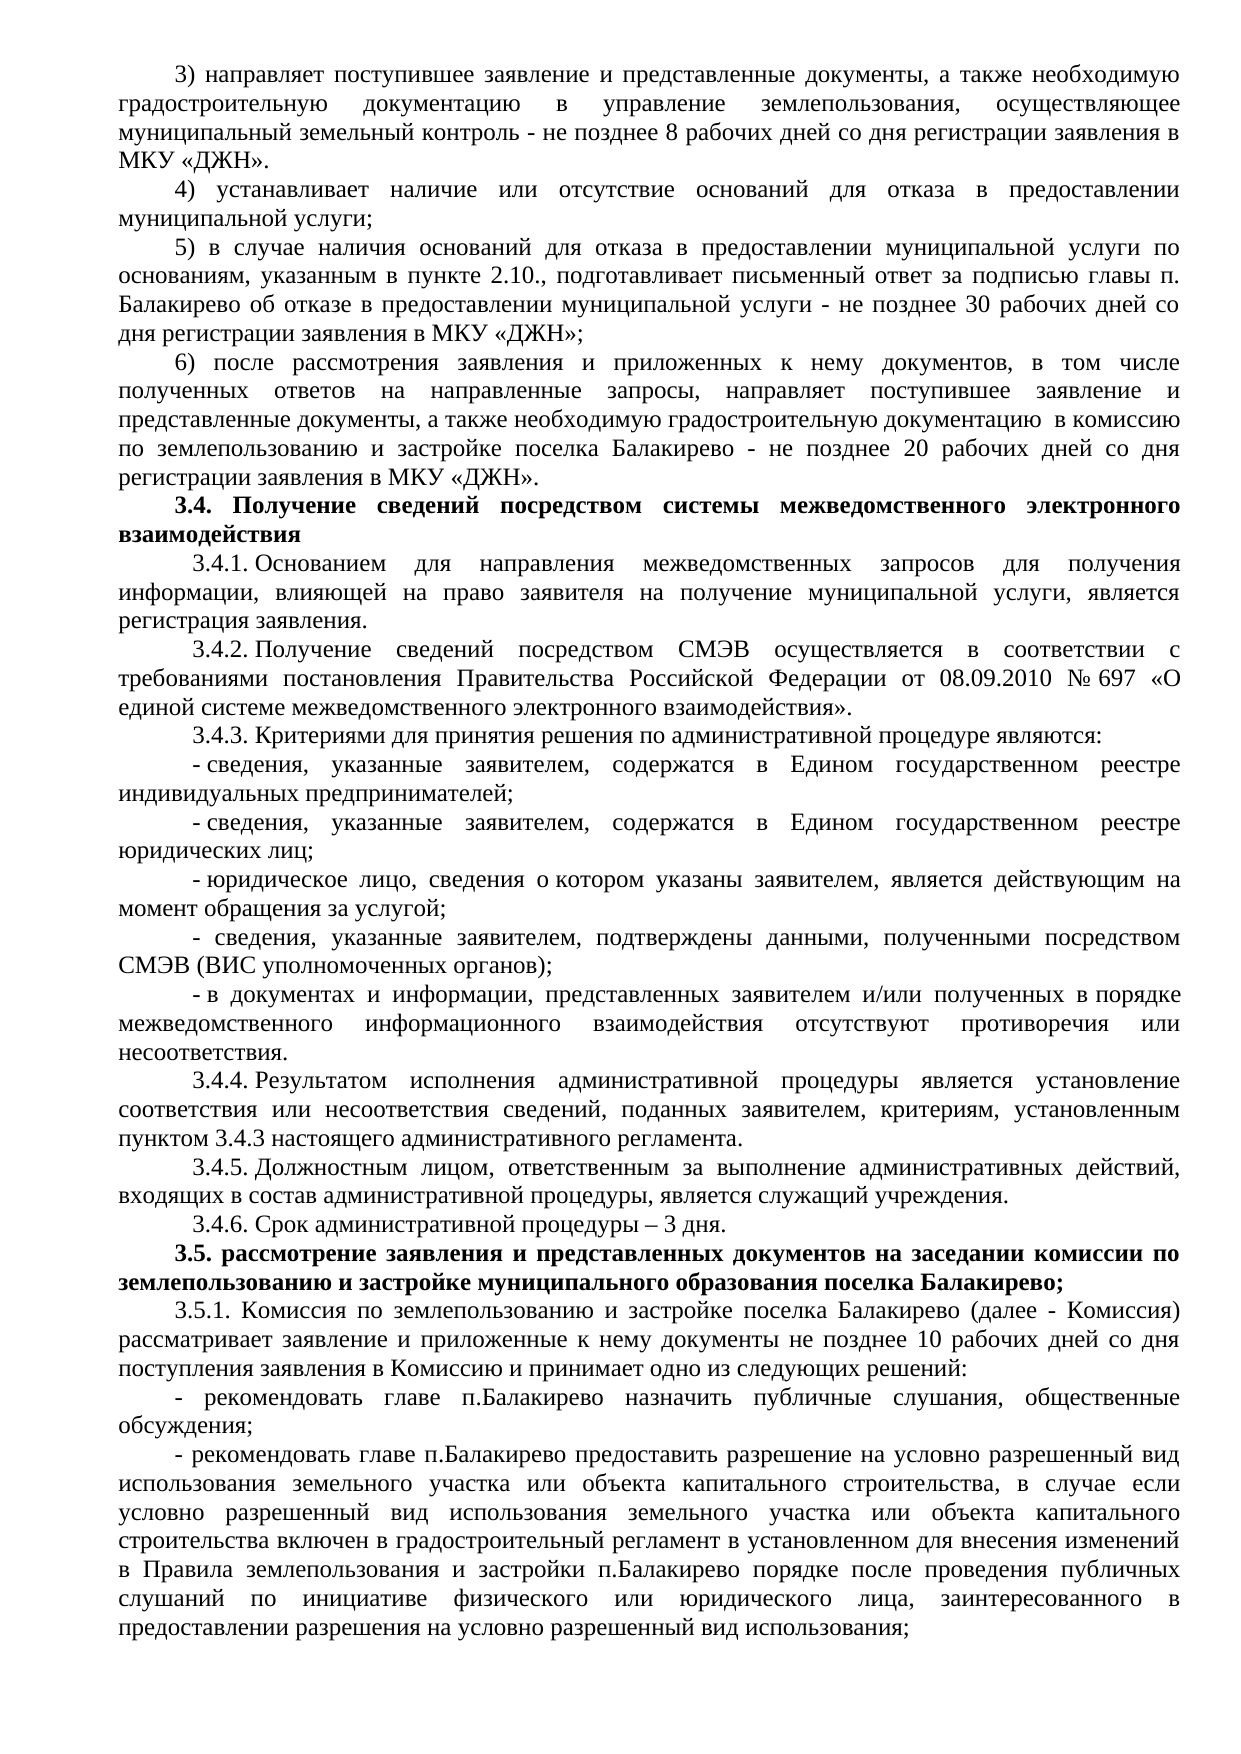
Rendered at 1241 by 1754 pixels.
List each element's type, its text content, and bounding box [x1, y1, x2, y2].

text - сведения, указанные заявителем, содержатся в Едином государственном реестре индивидуальных предпринимателей; [118, 749, 1181, 807]
text - сведения, указанные заявителем, содержатся в Едином государственном реестре юридических лиц; [118, 807, 1181, 864]
text 3.4.4. Результатом исполнения административной процедуры является установление соответствия или несоответствия сведений, поданных заявителем, критериям, установленным пунктом 3.4.3 настоящего административного регламента. [118, 1065, 1181, 1152]
text 3.4.1. Основанием для направления межведомственных запросов для получения информации, влияющей на право заявителя на получение муниципальной услуги, является регистрация заявления. [118, 548, 1181, 634]
text 3.4.3. Критериями для принятия решения по административной процедуре являются: [118, 720, 1181, 749]
text 3.5. рассмотрение заявления и представленных документов на заседании комиссии по землепользованию и застройке муниципального образования поселка Балакирево; [118, 1238, 1181, 1295]
text 3.4.5. Должностным лицом, ответственным за выполнение административных действий, входящих в состав административной процедуры, является служащий учреждения. [118, 1152, 1181, 1209]
text - сведения, указанные заявителем, подтверждены данными, полученными посредством СМЭВ (ВИС уполномоченных органов); [118, 922, 1181, 979]
text 4) устанавливает наличие или отсутствие оснований для отказа в предоставлении муниципальной услуги; [118, 174, 1181, 232]
text - в документах и информации, представленных заявителем и/или полученных в порядке межведомственного информационного взаимодействия отсутствуют противоречия или несоответствия. [118, 979, 1181, 1065]
text 3.4.2. Получение сведений посредством СМЭВ осуществляется в соответствии с требованиями постановления Правительства Российской Федерации от 08.09.2010 № 697 «О единой системе межведомственного электронного взаимодействия». [118, 634, 1181, 720]
text 3) направляет поступившее заявление и представленные документы, а также необходимую градостроительную документацию в управление землепользования, осуществляющее муниципальный земельный контроль - не позднее 8 рабочих дней со дня регистрации заявления в МКУ «ДЖН». [118, 59, 1181, 174]
text 5) в случае наличия оснований для отказа в предоставлении муниципальной услуги по основаниям, указанным в пункте 2.10., подготавливает письменный ответ за подписью главы п. Балакирево об отказе в предоставлении муниципальной услуги - не позднее 30 рабочих дней со дня регистрации заявления в МКУ «ДЖН»; [118, 232, 1181, 347]
text - юридическое лицо, сведения о котором указаны заявителем, является действующим на момент обращения за услугой; [118, 864, 1181, 922]
text - рекомендовать главе п.Балакирево назначить публичные слушания, общественные обсуждения; [118, 1382, 1181, 1439]
text 3.4. Получение сведений посредством системы межведомственного электронного взаимодействия [118, 490, 1181, 548]
text - рекомендовать главе п.Балакирево предоставить разрешение на условно разрешенный вид использования земельного участка или объекта капитального строительства, в случае если условно разрешенный вид использования земельного участка или объекта капитального строительства включен в градостроительный регламент в установленном для внесения изменений в Правила землепользования и застройки п.Балакирево порядке после проведения публичных слушаний по инициативе физического или юридического лица, заинтересованного в предоставлении разрешения на условно разрешенный вид использования; [118, 1439, 1181, 1640]
text 3.5.1. Комиссия по землепользованию и застройке поселка Балакирево (далее - Комиссия) рассматривает заявление и приложенные к нему документы не позднее 10 рабочих дней со дня поступления заявления в Комиссию и принимает одно из следующих решений: [118, 1295, 1181, 1382]
text 6) после рассмотрения заявления и приложенных к нему документов, в том числе полученных ответов на направленные запросы, направляет поступившее заявление и представленные документы, а также необходимую градостроительную документацию в комиссию по землепользованию и застройке поселка Балакирево - не позднее 20 рабочих дней со дня регистрации заявления в МКУ «ДЖН». [118, 347, 1181, 490]
text 3.4.6. Срок административной процедуры – 3 дня. [118, 1209, 1181, 1238]
